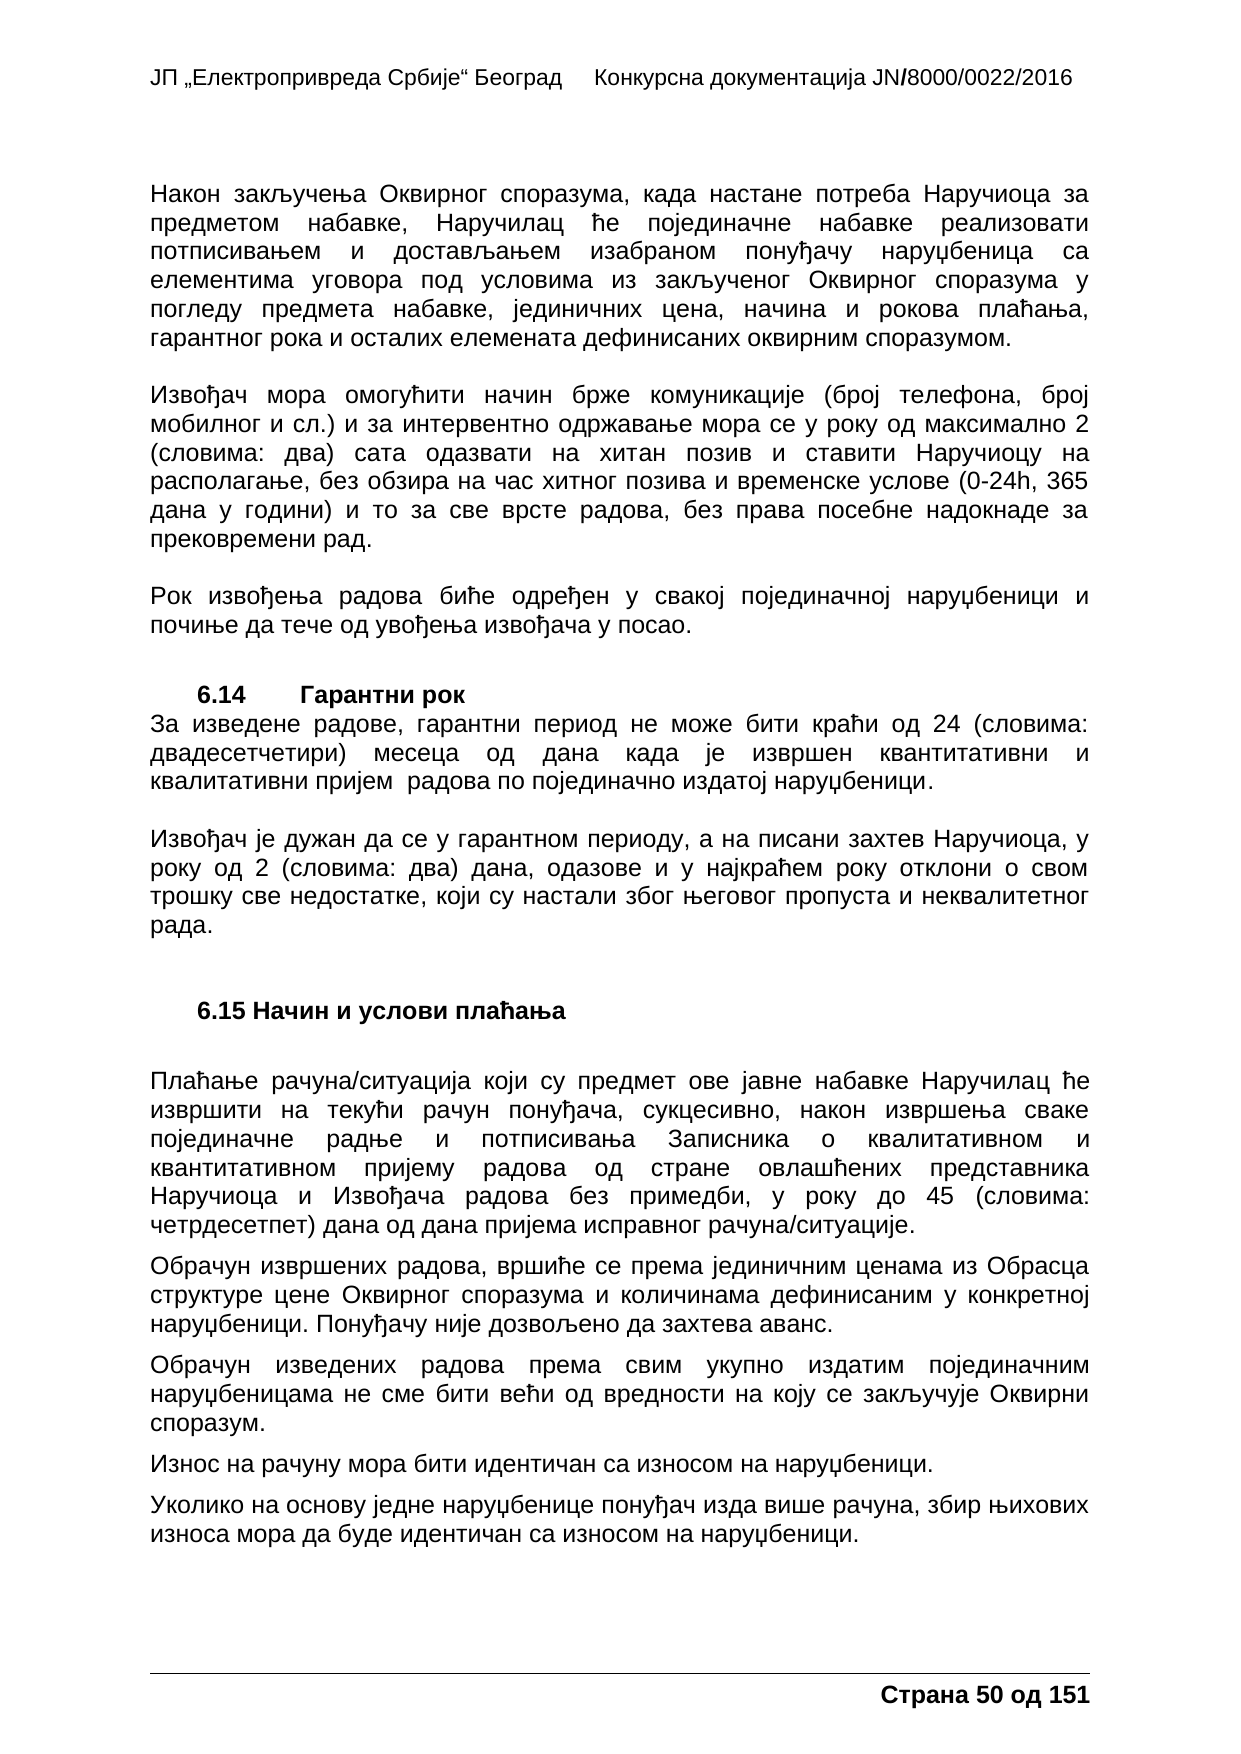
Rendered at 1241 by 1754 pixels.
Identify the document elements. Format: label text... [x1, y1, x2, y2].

text Плаћање рачуна/ситуација који су предмет ове јавне набавке Наручилац ће извршити на текући рачун понуђача, сукцесивно, након извршења сваке појединачне радње и потписивања Записника о квалитативном и квантитативном пријему радова од стране овлашћених представника Наручиоца и Извођача радова без примедби, у року до 45 (словима: четрдесетпет) дана од дана пријема исправног рачуна/ситуације. [150, 1066, 1090, 1239]
text 6.15 Начин и услови плаћања [197, 996, 1090, 1025]
text Уколико на основу једне наруџбенице понуђач изда више рачуна, збир њихових износа мора да буде идентичан са износом на наруџбеници. [150, 1490, 1090, 1547]
subtitle Гарантни рок [197, 680, 1090, 709]
text Извођач је дужан да се у гарантном периоду, а на писани захтев Наручиоца, у року од 2 (словима: два) дана, одазове и у најкраћем року отклони о свом трошку све недостатке, који су настали због његовог пропуста и неквалитетног рада. [150, 824, 1090, 939]
list Извођач мора омогућити начин брже комуникације (број телефона, број мобилног и сл.) и за интервентно одржавање мора се у року од максимално 2 (словима: два) сата одазвати на хитан позив и ставити Наручиоцу на располагање, без обзира на час хитног позива и временске услове (0-24h, 365 дана у години) и то за све врсте радова, без права посебне надокнаде за прековремени рад. [150, 380, 1090, 552]
text Износ на рачуну мора бити идентичан са износом на наруџбеници. [150, 1449, 1090, 1477]
text Обрачун извршених радова, вршиће се према јединичним ценама из Обрасца структуре цене Оквирног споразума и количинама дефинисаним у конкретној наруџбеници. Понуђачу није дозвољено да захтева аванс. [150, 1251, 1090, 1337]
text За изведене радове, гарантни период не може бити краћи од 24 (словима: двадесетчетири) месеца од дана када је извршен квантитативни и квалитативни пријем радова по појединачно издатој наруџбеници. [150, 709, 1090, 795]
list Након закључења Оквирног споразума, када настане потреба Наручиоца за предметом набавке, Наручилац ће појединачне набавке реализовати потписивањем и достављањем изабраном понуђачу наруџбеница са елементима уговора под условима из закљученог Оквирног споразума у погледу предмета набавке, јединичних цена, начина и рокова плаћања, гарантног рока и осталих елемената дефинисаних оквирним споразумом. [150, 179, 1090, 351]
list Рок извођења радова биће одређен у свакој појединачној наруџбеници и почиње да тече од увођења извођача у посао. [150, 581, 1090, 639]
text Обрачун изведених радова према свим укупно издатим појединачним наруџбеницама не сме бити већи од вредности на коју се закључује Оквирни споразум. [150, 1350, 1090, 1436]
